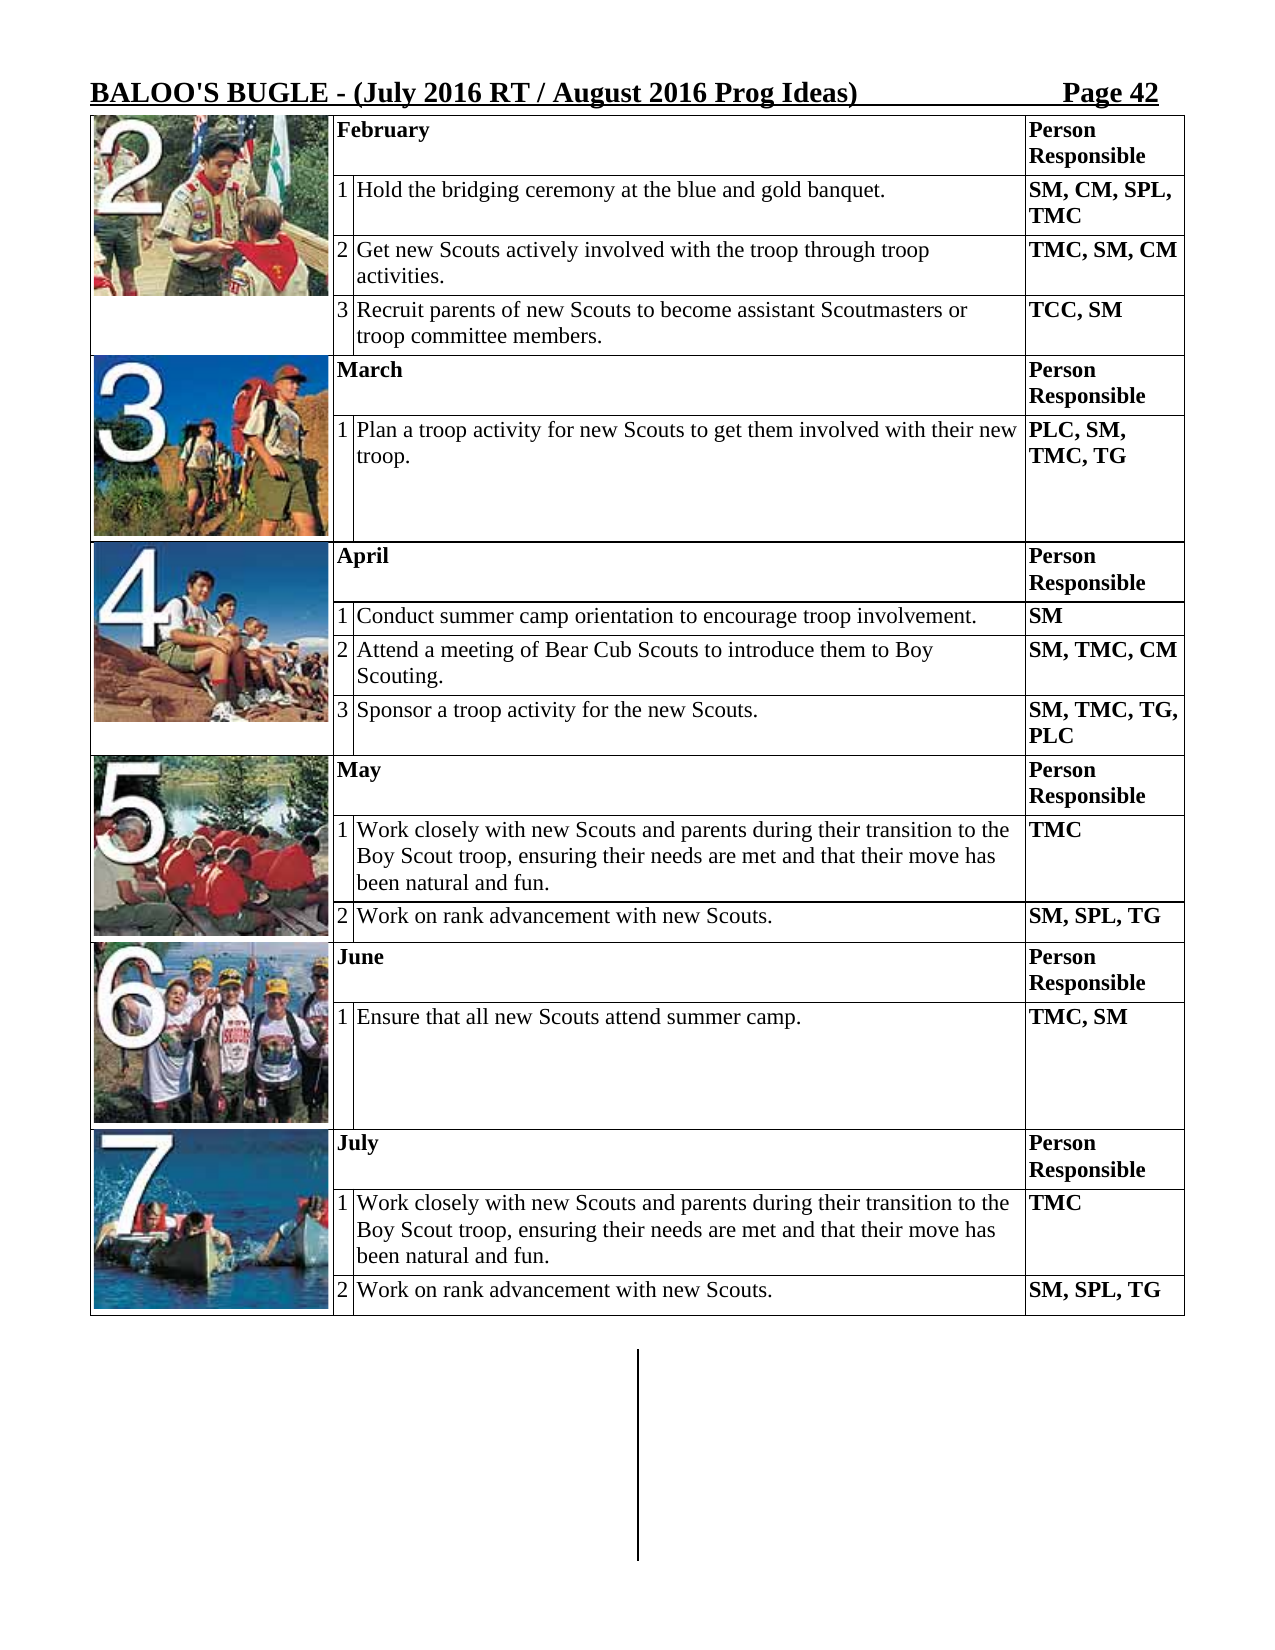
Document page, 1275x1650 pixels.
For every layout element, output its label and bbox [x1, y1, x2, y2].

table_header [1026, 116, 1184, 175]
picture [93, 756, 329, 936]
picture [93, 355, 329, 536]
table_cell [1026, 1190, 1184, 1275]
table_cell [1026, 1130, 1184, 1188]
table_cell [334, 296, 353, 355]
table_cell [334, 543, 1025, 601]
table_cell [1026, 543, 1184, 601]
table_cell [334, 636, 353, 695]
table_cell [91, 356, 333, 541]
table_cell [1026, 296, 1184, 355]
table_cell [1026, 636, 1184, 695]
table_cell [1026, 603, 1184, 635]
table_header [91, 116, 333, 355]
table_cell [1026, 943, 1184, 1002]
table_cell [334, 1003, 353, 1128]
picture [93, 542, 329, 722]
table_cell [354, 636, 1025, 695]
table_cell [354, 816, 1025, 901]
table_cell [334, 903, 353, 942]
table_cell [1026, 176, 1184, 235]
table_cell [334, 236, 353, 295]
picture [93, 1129, 329, 1309]
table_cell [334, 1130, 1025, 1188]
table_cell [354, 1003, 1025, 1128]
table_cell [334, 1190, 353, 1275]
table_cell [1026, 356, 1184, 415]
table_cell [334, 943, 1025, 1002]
picture [93, 115, 329, 296]
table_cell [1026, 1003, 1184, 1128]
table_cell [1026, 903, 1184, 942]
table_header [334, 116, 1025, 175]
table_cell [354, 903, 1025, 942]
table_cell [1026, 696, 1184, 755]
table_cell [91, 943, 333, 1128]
picture [93, 942, 329, 1123]
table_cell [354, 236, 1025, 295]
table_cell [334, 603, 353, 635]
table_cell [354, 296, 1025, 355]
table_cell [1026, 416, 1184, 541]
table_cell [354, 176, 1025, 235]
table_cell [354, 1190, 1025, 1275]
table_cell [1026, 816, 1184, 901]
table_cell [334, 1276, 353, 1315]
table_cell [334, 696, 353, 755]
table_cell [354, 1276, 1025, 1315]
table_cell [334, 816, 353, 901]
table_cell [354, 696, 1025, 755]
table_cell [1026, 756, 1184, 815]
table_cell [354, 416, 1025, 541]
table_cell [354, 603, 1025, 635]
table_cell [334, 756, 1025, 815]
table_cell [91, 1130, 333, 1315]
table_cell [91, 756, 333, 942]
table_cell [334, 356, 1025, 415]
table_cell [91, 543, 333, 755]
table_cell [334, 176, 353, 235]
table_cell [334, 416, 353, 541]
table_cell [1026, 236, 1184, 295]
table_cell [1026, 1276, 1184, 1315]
